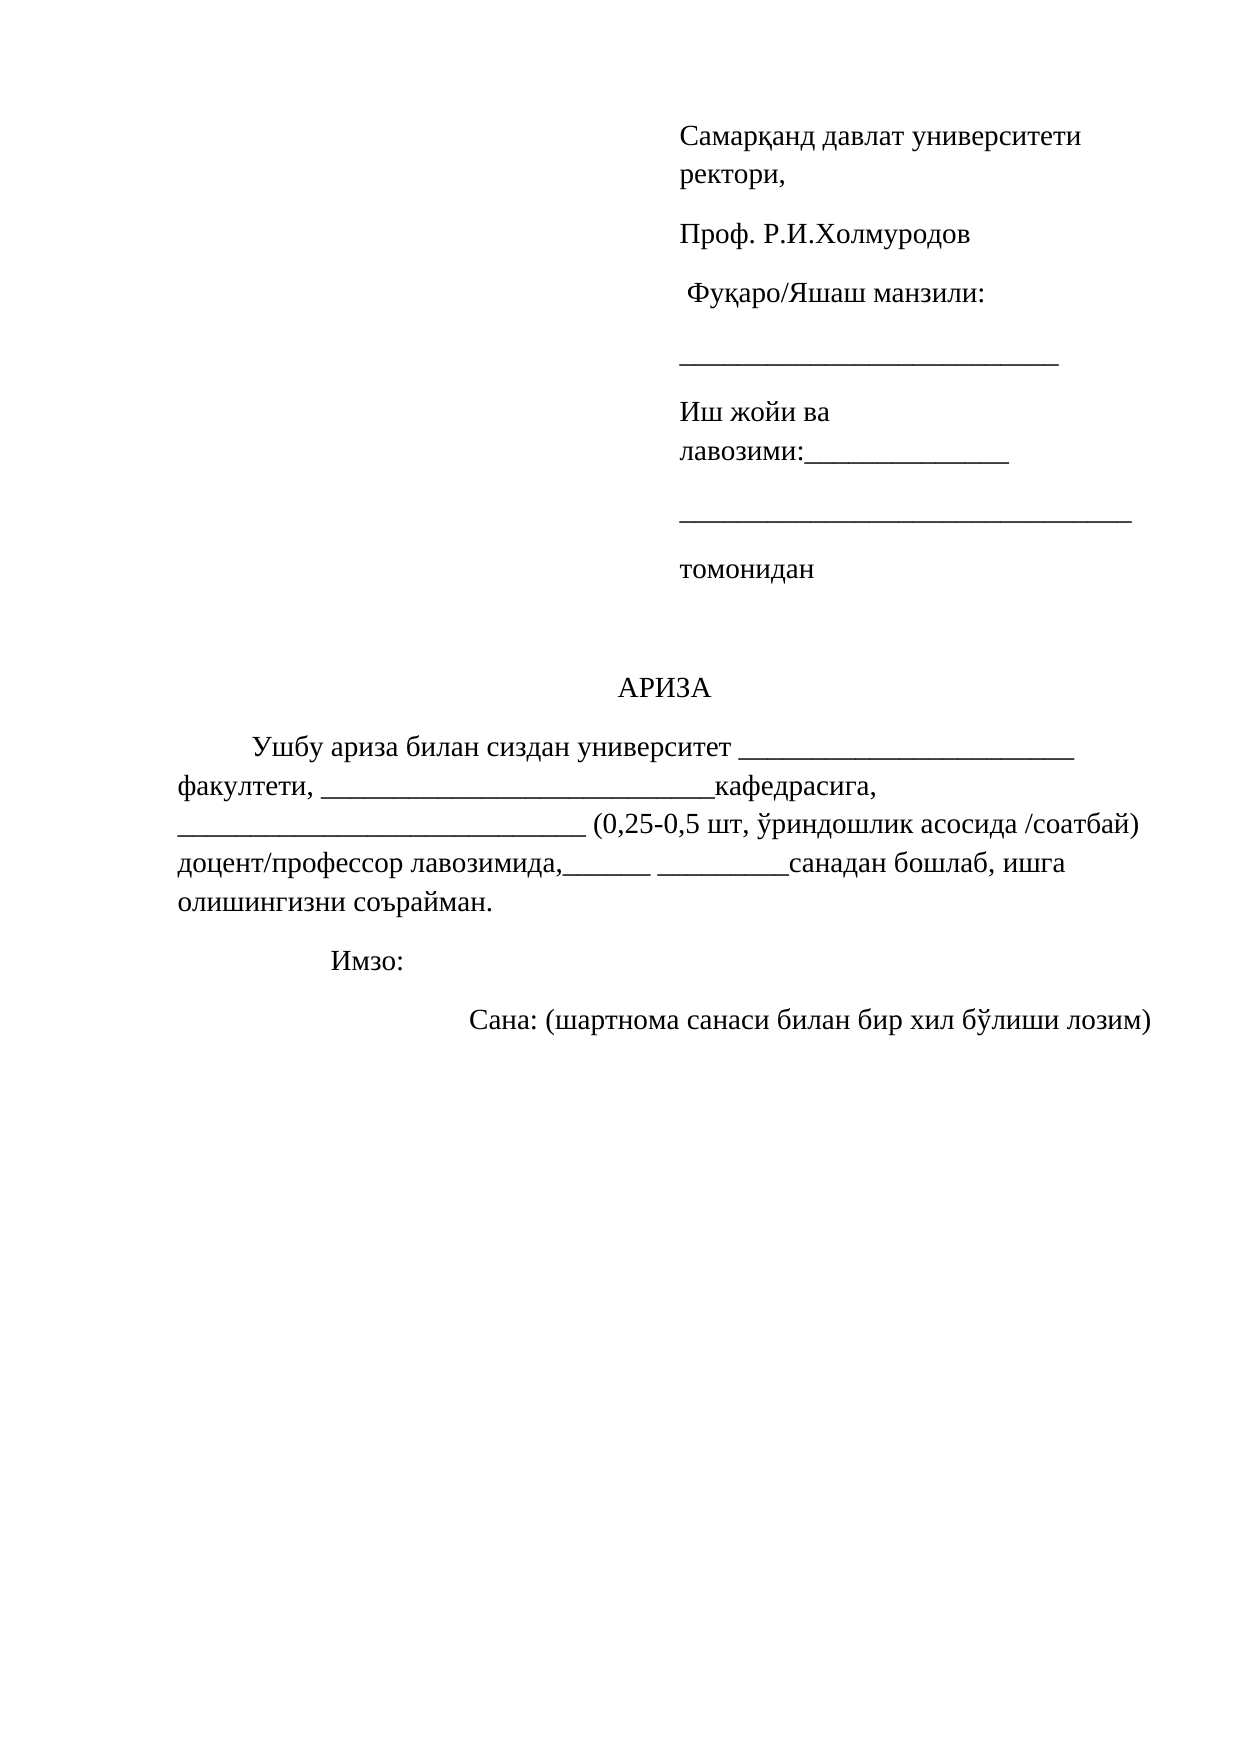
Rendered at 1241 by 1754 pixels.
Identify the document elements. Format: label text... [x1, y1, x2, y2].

text __________________________ [679, 335, 1152, 368]
text _______________________________ [679, 492, 1152, 526]
text Иш жойи ва лавозими:______________ [679, 394, 1152, 466]
text Ушбу ариза билан сиздан университет _______________________ факултети, ___________________________кафедрасига, ____________________________ (0,25-0,5 шт, ўриндошлик асосида /соатбай) доцент/профессор лавозимида,______ _________санадан бошлаб, ишга олишингизни соърайман. [177, 729, 1152, 917]
text Сана: (шартнома санаси билан бир хил бўлиши лозим) [177, 1002, 1152, 1036]
text Имзо: [177, 943, 1152, 977]
text томонидан [679, 551, 1152, 585]
text Фуқаро/Яшаш манзили: [679, 275, 1152, 309]
text Самарқанд давлат университети ректори, [679, 118, 1152, 190]
text Проф. Р.И.Холмуродов [679, 216, 1152, 249]
text AРИЗA [177, 670, 1152, 704]
